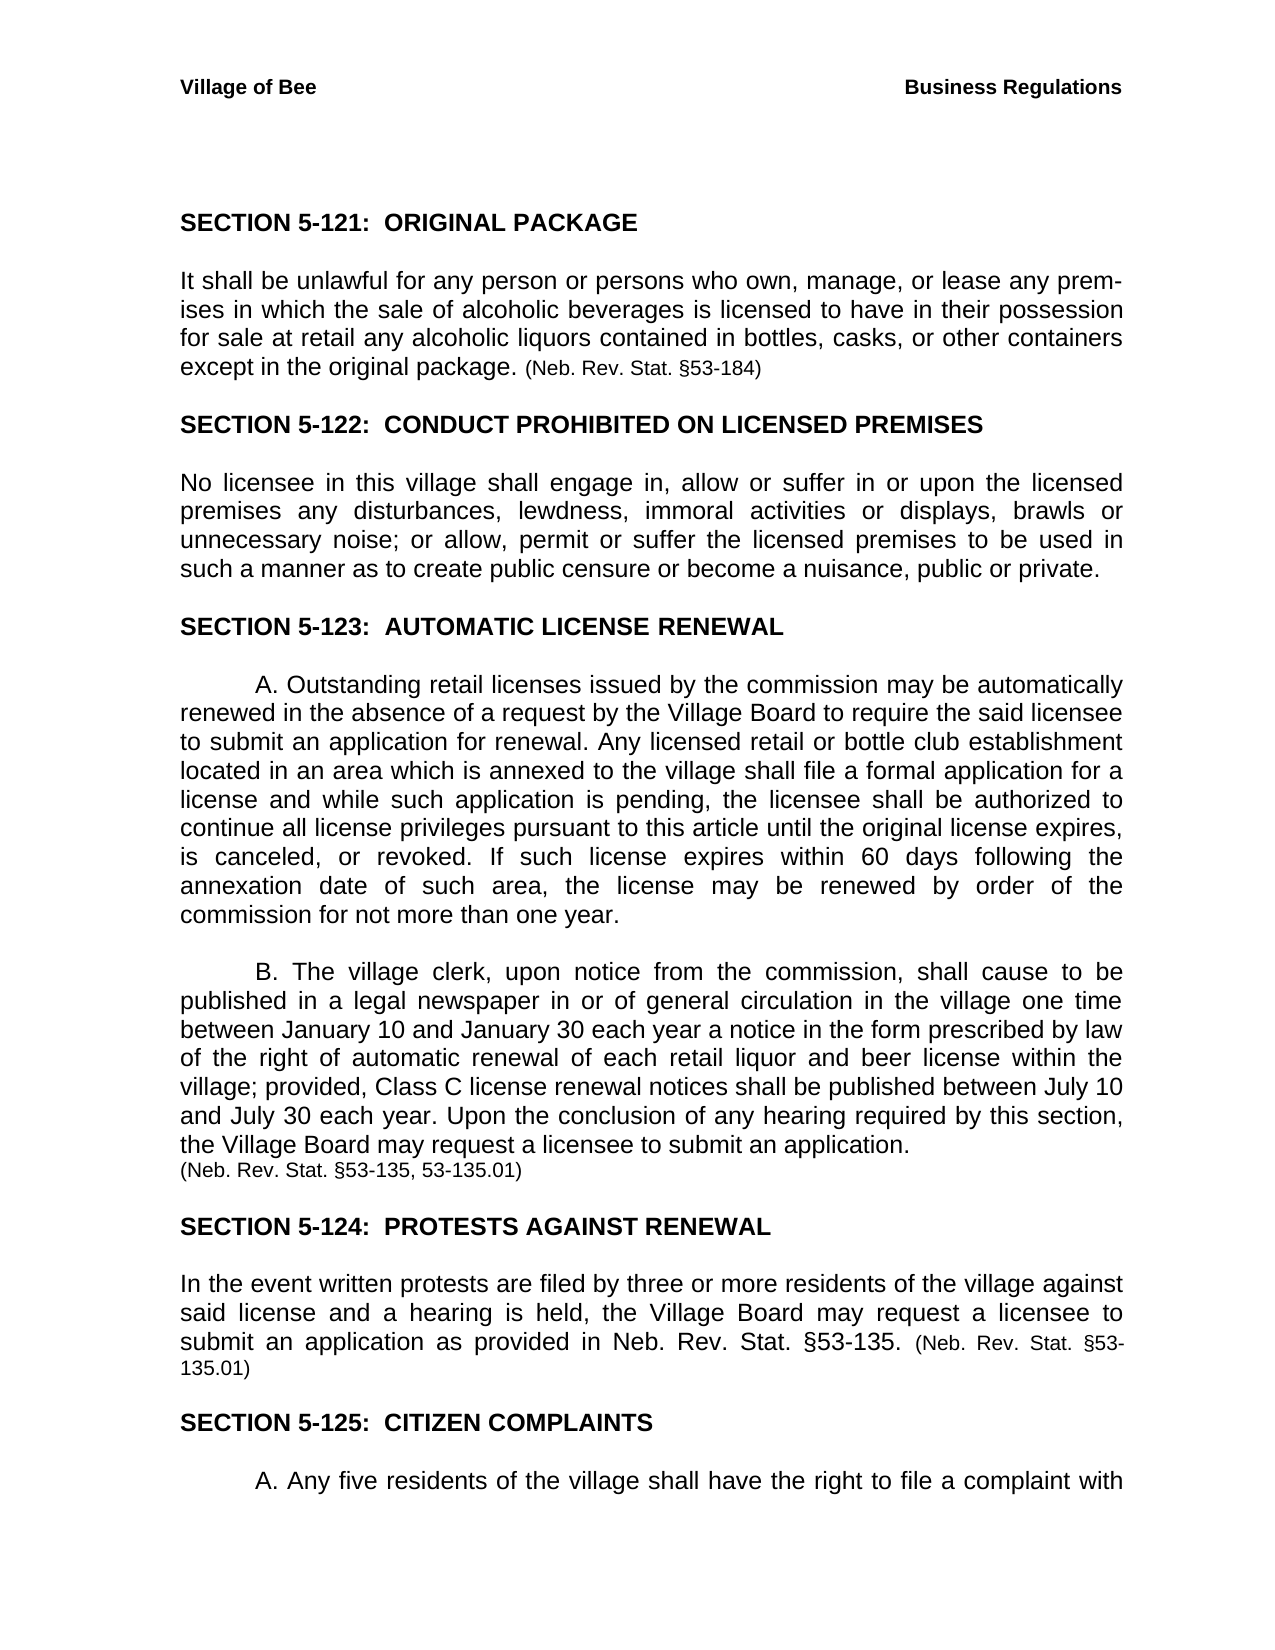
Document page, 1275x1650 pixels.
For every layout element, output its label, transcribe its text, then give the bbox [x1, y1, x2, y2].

text (Neb. Rev. Stat. §53-135, 53-135.01) [180, 1158, 1125, 1182]
subtitle SECTION 5-125: CITIZEN COMPLAINTS [180, 1408, 1125, 1437]
text A. Outstanding retail licenses issued by the commission may be automatically renewed in the absence of a request by the Village Board to require the said licensee to submit an application for renewal. Any licensed retail or bottle club establishment located in an area which is annexed to the village shall file a formal application for a license and while such application is pending, the licensee shall be authorized to continue all license privileges pursuant to this article until the original license expires, is canceled, or revoked. If such license expires within 60 days following the annexation date of such area, the license may be renewed by order of the commission for not more than one year. [180, 669, 1125, 928]
subtitle SECTION 5-121: ORIGINAL PACKAGE [180, 208, 1125, 237]
subtitle SECTION 5-124: PROTESTS AGAINST RENEWAL [180, 1211, 1125, 1240]
subtitle SECTION 5-123: AUTOMATIC LICENSE RENEWAL [180, 612, 1125, 640]
text In the event written protests are filed by three or more residents of the village against said license and a hearing is held, the Village Board may request a licensee to submit an application as provided in Neb. Rev. Stat. §53-135. (Neb. Rev. Stat. §53-135.01) [180, 1269, 1125, 1379]
text No licensee in this village shall engage in, allow or suffer in or upon the licensed premises any disturbances, lewdness, immoral activities or displays, brawls or unnecessary noise; or allow, permit or suffer the licensed premises to be used in such a manner as to create public censure or become a nuisance, public or private. [180, 467, 1125, 582]
subtitle SECTION 5-122: CONDUCT PROHIBITED ON LICENSED PREMISES [180, 409, 1125, 438]
text It shall be unlawful for any person or persons who own, manage, or lease any prem-ises in which the sale of alcoholic beverages is licensed to have in their possession for sale at retail any alcoholic liquors contained in bottles, casks, or other containers except in the original package. (Neb. Rev. Stat. §53-184) [180, 266, 1125, 381]
text B. The village clerk, upon notice from the commission, shall cause to be published in a legal newspaper in or of general circulation in the village one time between January 10 and January 30 each year a notice in the form prescribed by law of the right of automatic renewal of each retail liquor and beer license within the village; provided, Class C license renewal notices shall be published between July 10 and July 30 each year. Upon the conclusion of any hearing required by this section, the Village Board may request a licensee to submit an application. [180, 957, 1125, 1158]
